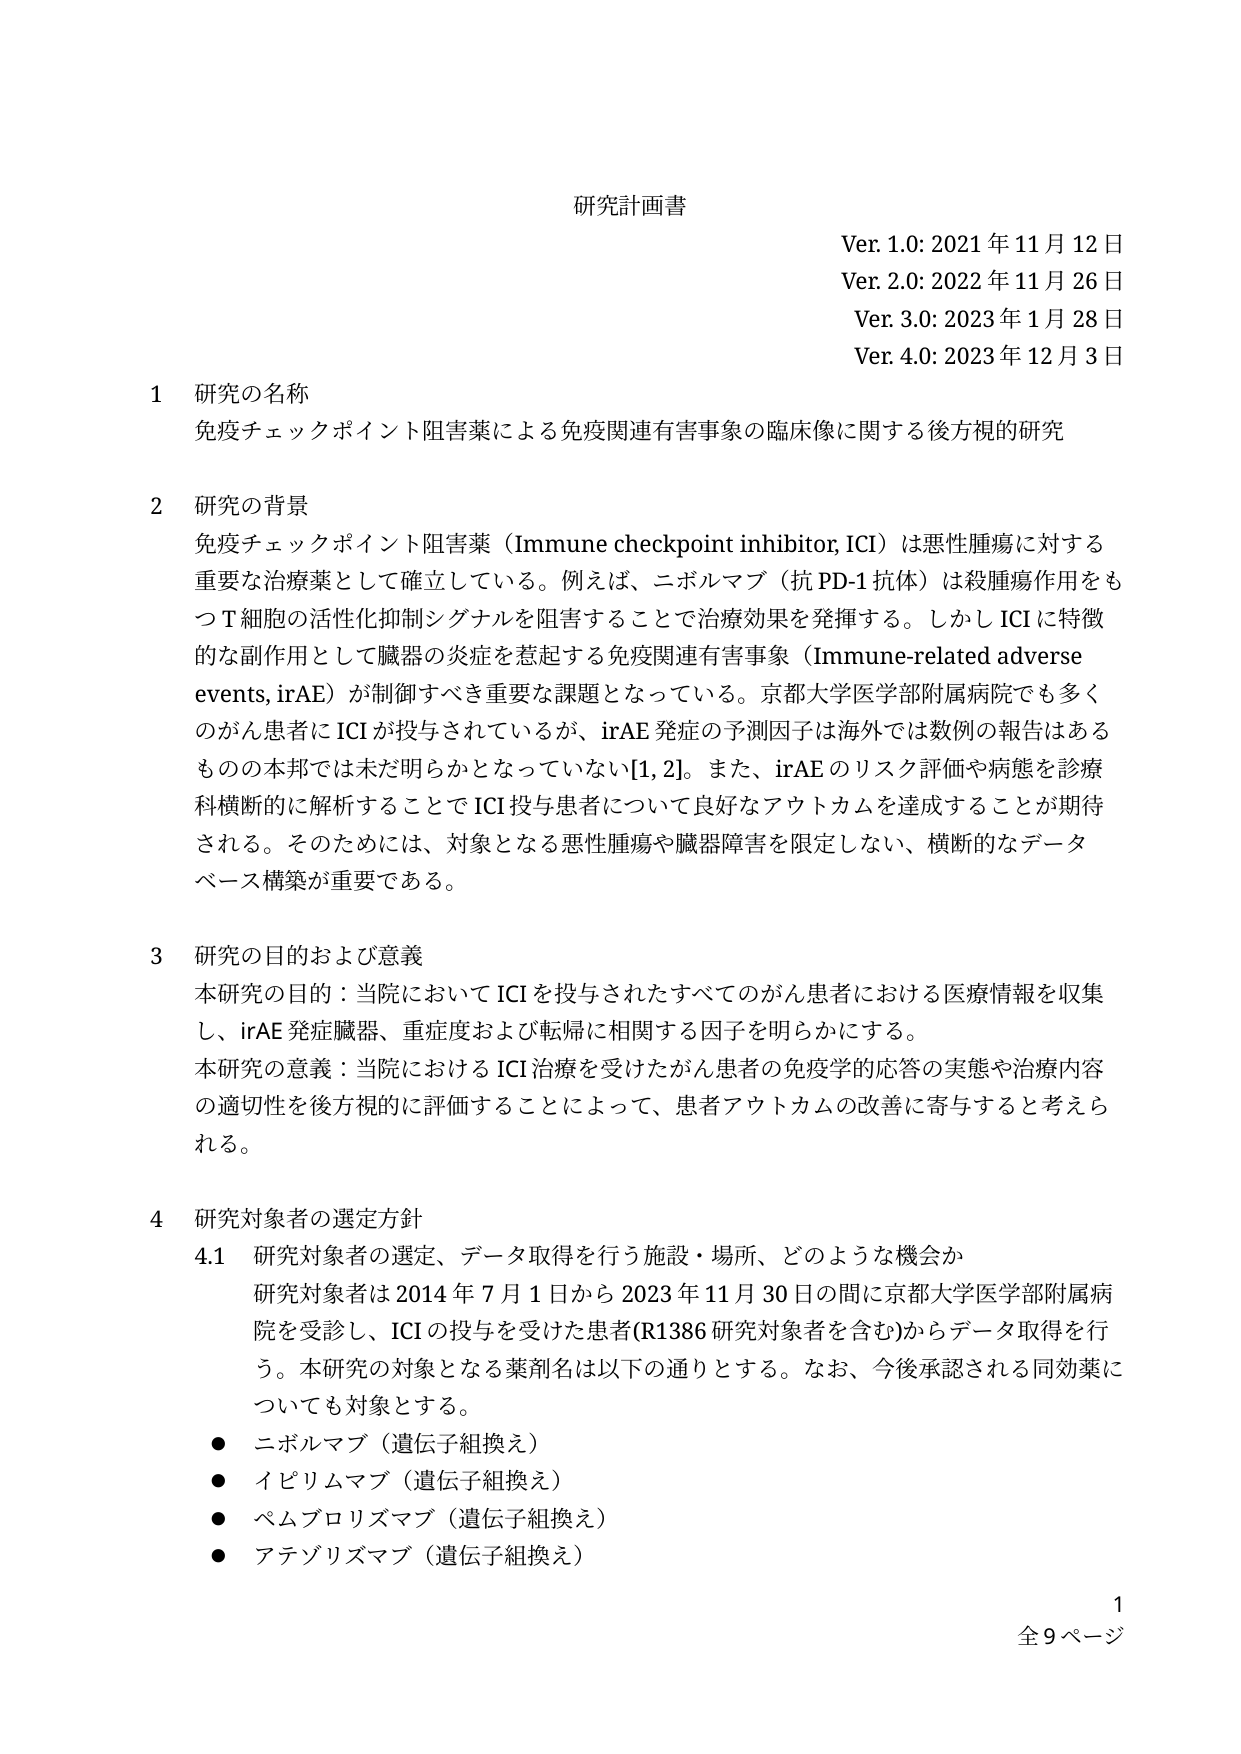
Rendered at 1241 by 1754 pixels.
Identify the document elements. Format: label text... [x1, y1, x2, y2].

list 本研究の目的：当院においてICIを投与されたすべてのがん患者における医療情報を収集し、irAE発症臓器、重症度および転帰に相関する因子を明らかにする。 [194, 973, 1125, 1048]
list 本研究の意義：当院におけるICI治療を受けたがん患者の免疫学的応答の実態や治療内容の適切性を後方視的に評価することによって、患者アウトカムの改善に寄与すると考えられる。 [194, 1048, 1125, 1161]
list Ver. 4.0: 2023年12月3日 [150, 336, 1125, 373]
list Ver. 2.0: 2022年11月26日 [150, 261, 1125, 298]
list アテゾリズマブ（遺伝子組換え） [209, 1536, 1125, 1573]
list 免疫チェックポイント阻害薬による免疫関連有害事象の臨床像に関する後方視的研究 [194, 411, 1125, 448]
list 研究の目的および意義 [150, 936, 1125, 973]
list 研究対象者の選定、データ取得を行う施設・場所、どのような機会か [194, 1236, 1125, 1273]
list イピリムマブ（遺伝子組換え） [209, 1461, 1125, 1498]
list 免疫チェックポイント阻害薬（Immune checkpoint inhibitor, ICI）は悪性腫瘍に対する重要な治療薬として確立している。例えば、ニボルマブ（抗PD-1抗体）は殺腫瘍作用をもつT細胞の活性化抑制シグナルを阻害することで治療効果を発揮する。しかしICIに特徴的な副作用として臓器の炎症を惹起する免疫関連有害事象（Immune-related adverse events, irAE）が制御すべき重要な課題となっている。京都大学医学部附属病院でも多くのがん患者にICIが投与されているが、irAE発症の予測因子は海外では数例の報告はあるものの本邦では未だ明らかとなっていない[1, 2]。また、irAEのリスク評価や病態を診療科横断的に解析することでICI投与患者について良好なアウトカムを達成することが期待される。そのためには、対象となる悪性腫瘍や臓器障害を限定しない、横断的なデータベース構築が重要である。 [194, 523, 1125, 898]
list 研究の背景 [150, 486, 1125, 523]
list ペムブロリズマブ（遺伝子組換え） [209, 1498, 1125, 1536]
list ニボルマブ（遺伝子組換え） [209, 1423, 1125, 1461]
list 研究対象者の選定方針 [150, 1198, 1125, 1236]
list Ver. 1.0: 2021年11月12日 [150, 223, 1125, 261]
list 研究の名称 [150, 373, 1125, 411]
list 研究対象者は2014 年 7 月 1 日から2023年11月30日の間に京都大学医学部附属病院を受診し、ICIの投与を受けた患者(R1386研究対象者を含む)からデータ取得を行う。本研究の対象となる薬剤名は以下の通りとする。なお、今後承認される同効薬についても対象とする。 [253, 1273, 1125, 1423]
list Ver. 3.0: 2023年1月28日 [150, 298, 1125, 336]
list 研究計画書 [135, 186, 1125, 223]
